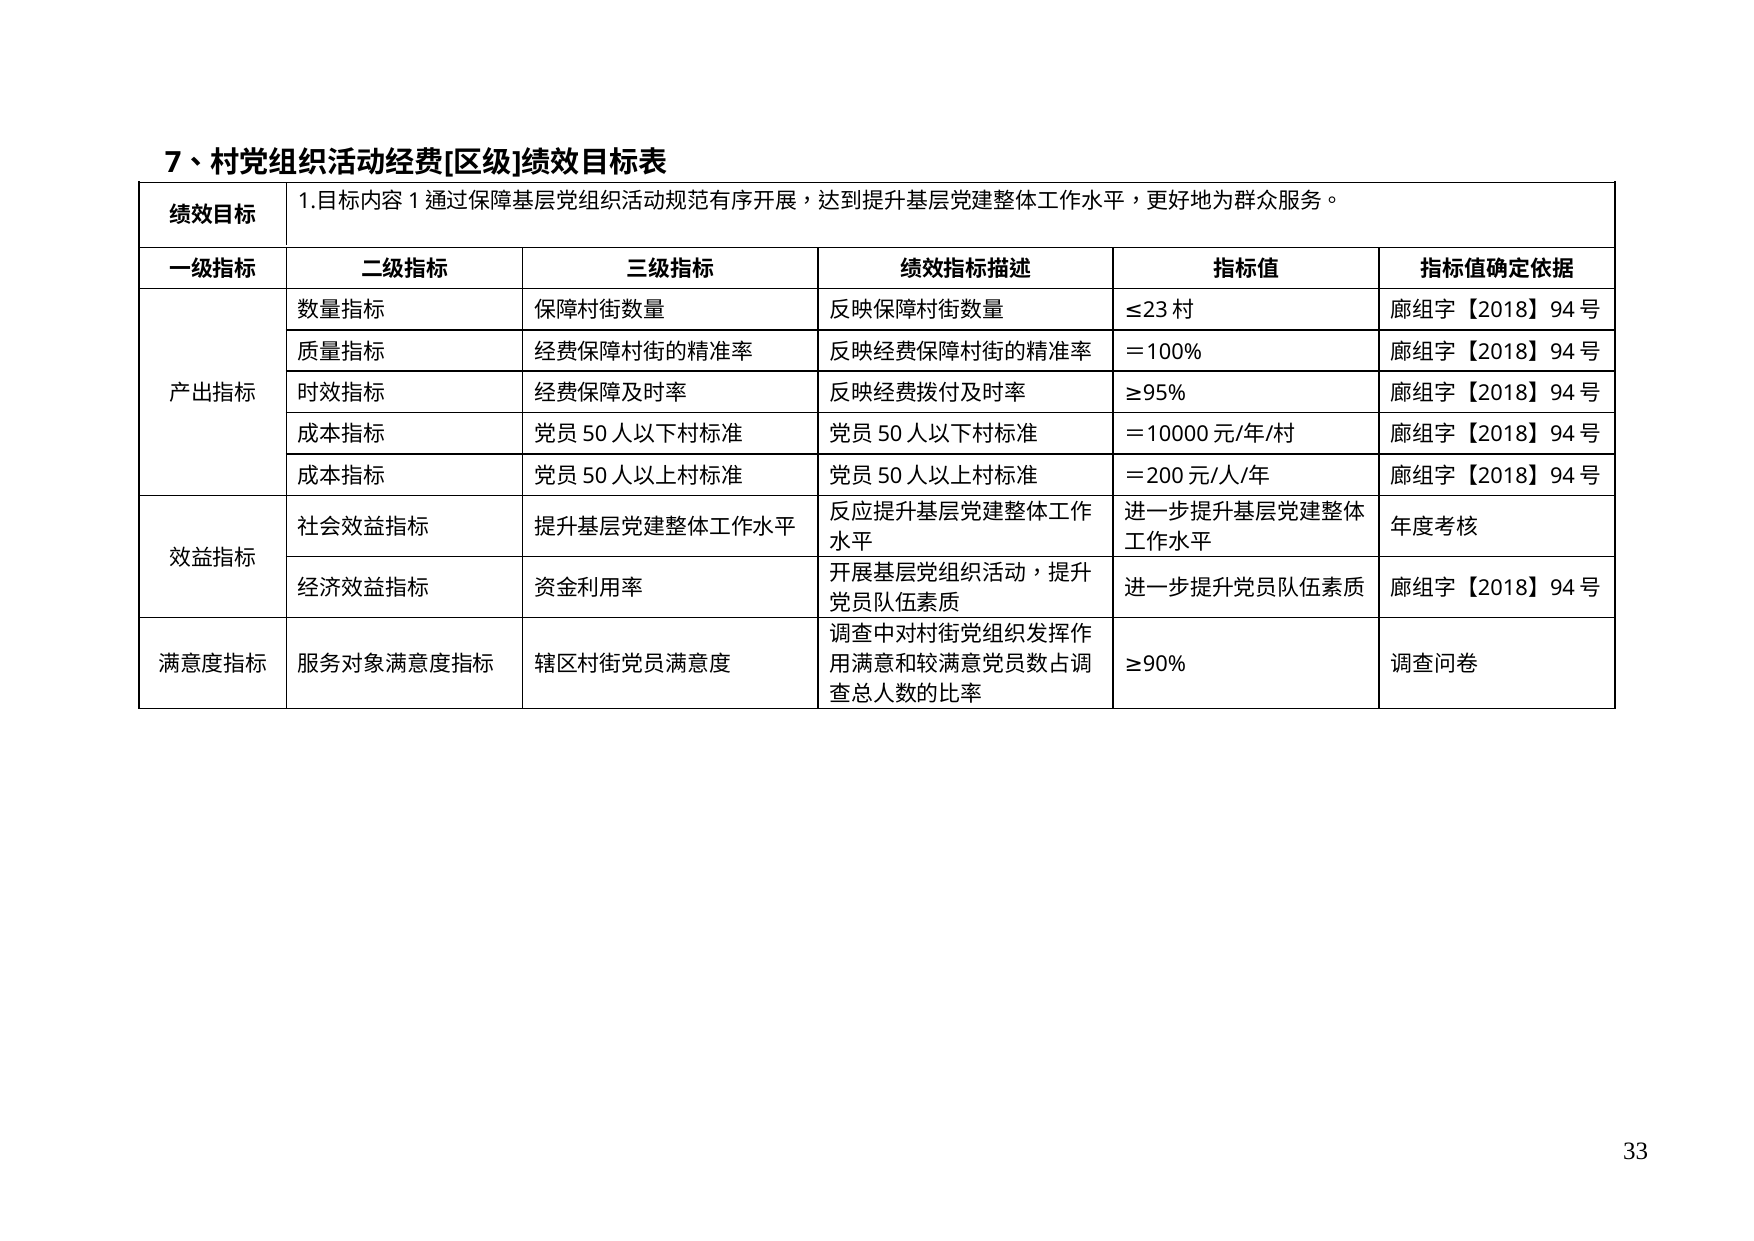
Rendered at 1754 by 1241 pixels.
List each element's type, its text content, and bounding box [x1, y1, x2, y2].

table_cell 廊组字【2018】94号 [1380, 557, 1614, 617]
table_cell ＝100% [1114, 331, 1378, 370]
table_cell 反应提升基层党建整体工作水平 [819, 496, 1112, 556]
table_cell 廊组字【2018】94号 [1380, 331, 1614, 370]
table_cell 进一步提升党员队伍素质 [1114, 557, 1378, 617]
table_cell ＝10000元/年/村 [1114, 413, 1378, 453]
table_cell 党员50人以上村标准 [523, 455, 817, 494]
table_cell 党员50人以上村标准 [819, 455, 1112, 494]
table_cell 社会效益指标 [287, 496, 522, 556]
table_header 指标值 [1114, 248, 1378, 288]
table_cell 效益指标 [140, 496, 286, 617]
table_header 绩效指标描述 [819, 248, 1112, 288]
table_cell 党员50人以下村标准 [523, 413, 817, 453]
table_cell 廊组字【2018】94号 [1380, 413, 1614, 453]
table_cell 质量指标 [287, 331, 522, 370]
table_header 指标值确定依据 [1380, 248, 1614, 288]
table_header 一级指标 [140, 248, 286, 288]
table_cell 经费保障及时率 [523, 372, 817, 412]
table_cell ≥95% [1114, 372, 1378, 412]
table_cell 保障村街数量 [523, 289, 817, 329]
table_cell 廊组字【2018】94号 [1380, 289, 1614, 329]
table_header 1.目标内容1通过保障基层党组织活动规范有序开展，达到提升基层党建整体工作水平，更好地为群众服务。 [287, 183, 1614, 244]
table_cell 开展基层党组织活动，提升党员队伍素质 [819, 557, 1112, 617]
table_cell 成本指标 [287, 413, 522, 453]
table_cell ≥90% [1114, 618, 1378, 708]
table_cell 年度考核 [1380, 496, 1614, 556]
table_cell 反映经费拨付及时率 [819, 372, 1112, 412]
text 7、村党组织活动经费[区级]绩效目标表 [106, 142, 1648, 181]
table_cell 廊组字【2018】94号 [1380, 372, 1614, 412]
table_cell 调查问卷 [1380, 618, 1614, 708]
table_cell 数量指标 [287, 289, 522, 329]
table_cell 资金利用率 [523, 557, 817, 617]
table_cell 辖区村街党员满意度 [523, 618, 817, 708]
table_header 绩效目标 [140, 183, 286, 244]
table_cell ＝200元/人/年 [1114, 455, 1378, 494]
table_cell 服务对象满意度指标 [287, 618, 522, 708]
table_cell 时效指标 [287, 372, 522, 412]
table_cell 经济效益指标 [287, 557, 522, 617]
table_cell 反映保障村街数量 [819, 289, 1112, 329]
table_cell 进一步提升基层党建整体工作水平 [1114, 496, 1378, 556]
table_cell 反映经费保障村街的精准率 [819, 331, 1112, 370]
table_cell 党员50人以下村标准 [819, 413, 1112, 453]
table_cell 成本指标 [287, 455, 522, 494]
table_cell 产出指标 [140, 289, 286, 494]
table_cell 提升基层党建整体工作水平 [523, 496, 817, 556]
table_cell ≤23村 [1114, 289, 1378, 329]
table_cell 经费保障村街的精准率 [523, 331, 817, 370]
table_cell 满意度指标 [140, 618, 286, 708]
table_cell 廊组字【2018】94号 [1380, 455, 1614, 494]
table_header 二级指标 [287, 248, 522, 288]
table_cell 调查中对村街党组织发挥作用满意和较满意党员数占调查总人数的比率 [819, 618, 1112, 708]
table_header 三级指标 [523, 248, 817, 288]
